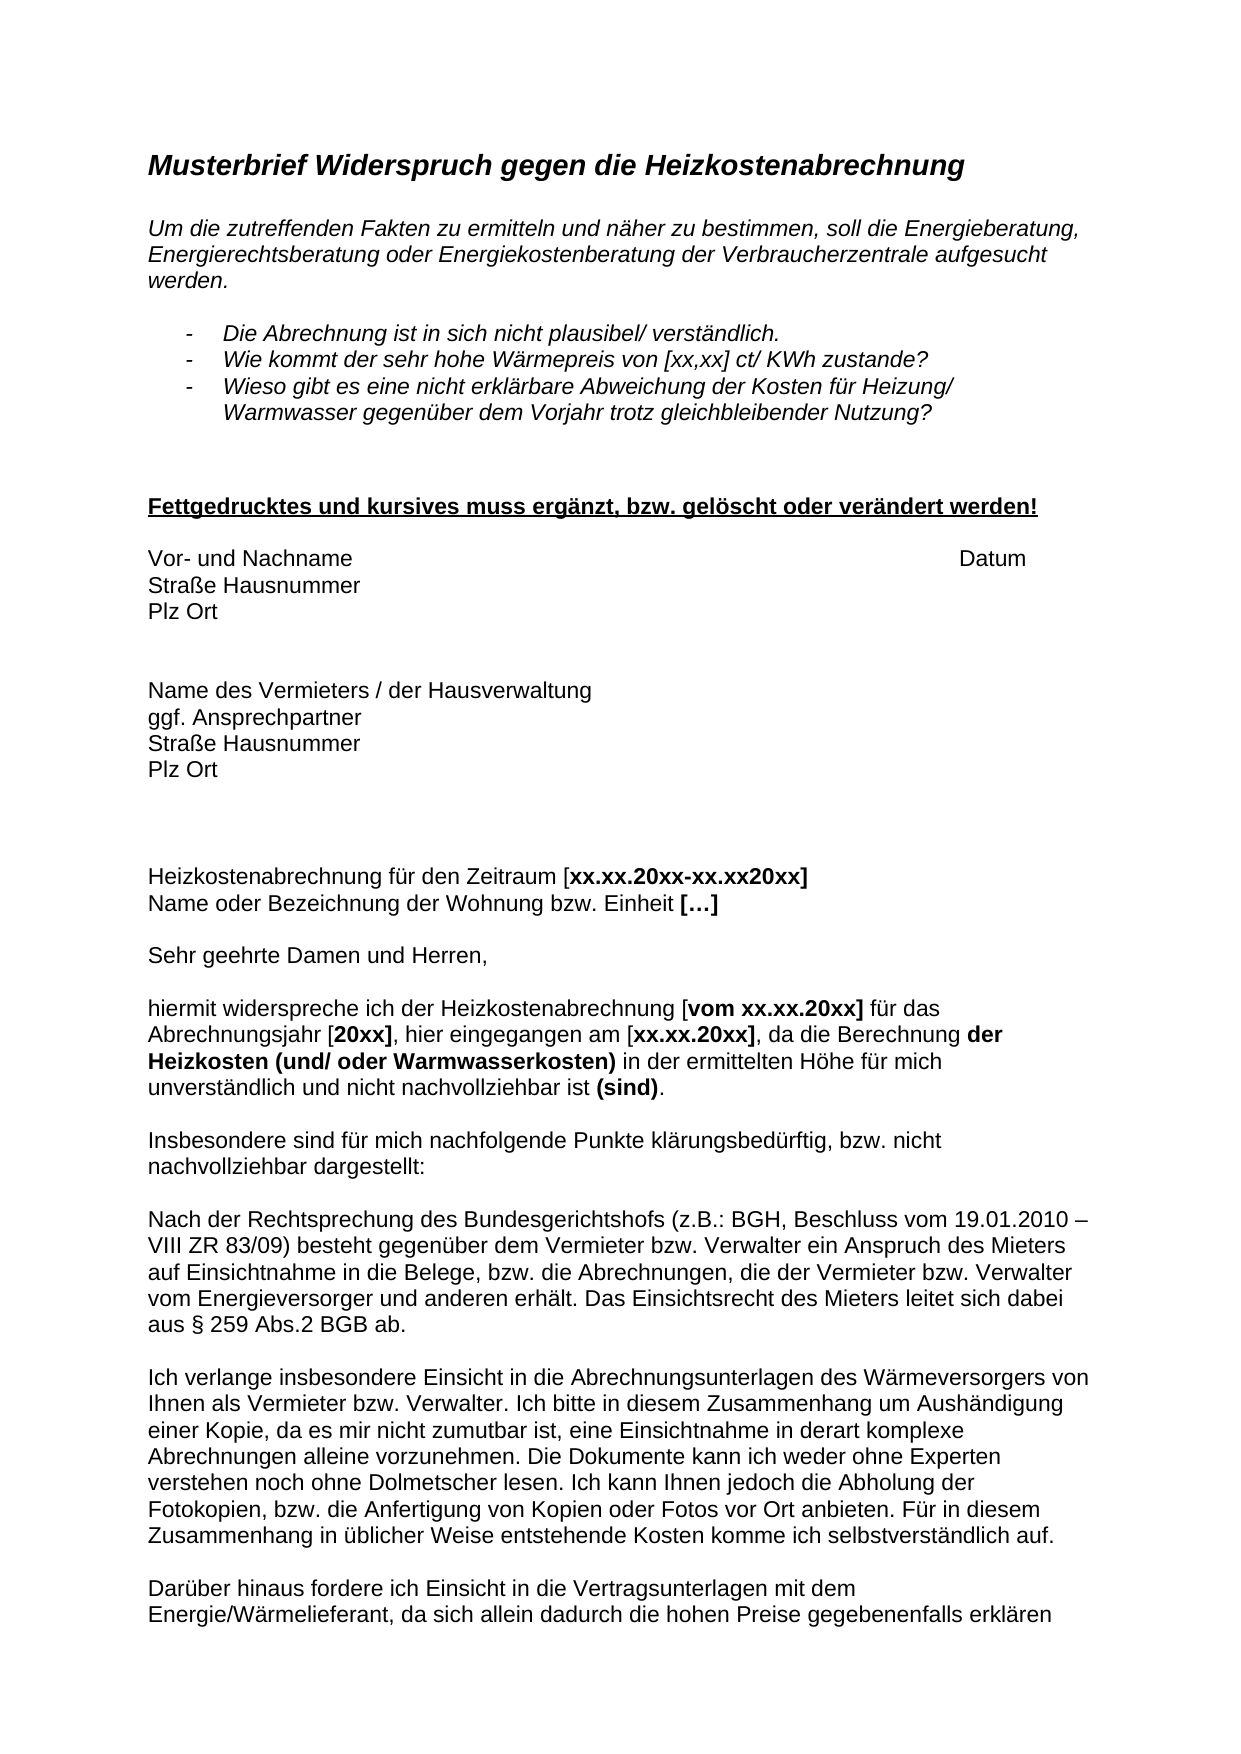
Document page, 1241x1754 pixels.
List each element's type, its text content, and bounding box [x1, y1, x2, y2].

text Name oder Bezeichnung der Wohnung bzw. Einheit […] [148, 889, 1093, 916]
list Wieso gibt es eine nicht erklärbare Abweichung der Kosten für Heizung/ Warmwasser gegenüber dem Vorjahr trotz gleichbleibender Nutzung? [185, 373, 1093, 426]
text Heizkostenabrechnung für den Zeitraum [xx.xx.20xx-xx.xx20xx] [148, 863, 1093, 889]
text Musterbrief Widerspruch gegen die Heizkostenabrechnung [148, 148, 1093, 181]
text Plz Ort [148, 598, 1093, 624]
text Insbesondere sind für mich nachfolgende Punkte klärungsbedürftig, bzw. nicht nachvollziehbar dargestellt: [148, 1127, 1093, 1179]
text Straße Hausnummer [148, 730, 1093, 756]
list Wie kommt der sehr hohe Wärmepreis von [xx,xx] ct/ KWh zustande? [185, 346, 1093, 373]
text Plz Ort [148, 756, 1093, 782]
list Die Abrechnung ist in sich nicht plausibel/ verständlich. [185, 320, 1093, 346]
text hiermit widerspreche ich der Heizkostenabrechnung [vom xx.xx.20xx] für das Abrechnungsjahr [20xx], hier eingegangen am [xx.xx.20xx], da die Berechnung der Heizkosten (und/ oder Warmwasserkosten) in der ermittelten Höhe für mich unverständlich und nicht nachvollziehbar ist (sind). [148, 995, 1093, 1100]
text Fettgedrucktes und kursives muss ergänzt, bzw. gelöscht oder verändert werden! [148, 493, 1093, 519]
text Name des Vermieters / der Hausverwaltung [148, 677, 1093, 703]
text Um die zutreffenden Fakten zu ermitteln und näher zu bestimmen, soll die Energieberatung, Energierechtsberatung oder Energiekostenberatung der Verbraucherzentrale aufgesucht werden. [148, 215, 1093, 294]
text Nach der Rechtsprechung des Bundesgerichtshofs (z.B.: BGH, Beschluss vom 19.01.2010 – VIII ZR 83/09) besteht gegenüber dem Vermieter bzw. Verwalter ein Anspruch des Mieters auf Einsichtnahme in die Belege, bzw. die Abrechnungen, die der Vermieter bzw. Verwalter vom Energieversorger und anderen erhält. Das Einsichtsrecht des Mieters leitet sich dabei aus § 259 Abs.2 BGB ab. [148, 1206, 1093, 1338]
text Ich verlange insbesondere Einsicht in die Abrechnungsunterlagen des Wärmeversorgers von Ihnen als Vermieter bzw. Verwalter. Ich bitte in diesem Zusammenhang um Aushändigung einer Kopie, da es mir nicht zumutbar ist, eine Einsichtnahme in derart komplexe Abrechnungen alleine vorzunehmen. Die Dokumente kann ich weder ohne Experten verstehen noch ohne Dolmetscher lesen. Ich kann Ihnen jedoch die Abholung der Fotokopien, bzw. die Anfertigung von Kopien oder Fotos vor Ort anbieten. Für in diesem Zusammenhang in üblicher Weise entstehende Kosten komme ich selbstverständlich auf. [148, 1364, 1093, 1548]
text Straße Hausnummer [148, 572, 1093, 598]
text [148, 1575, 1093, 1627]
text Sehr geehrte Damen und Herren, [148, 942, 1093, 969]
text ggf. Ansprechpartner [148, 703, 1093, 730]
text Vor- und Nachname Datum [148, 545, 1093, 572]
